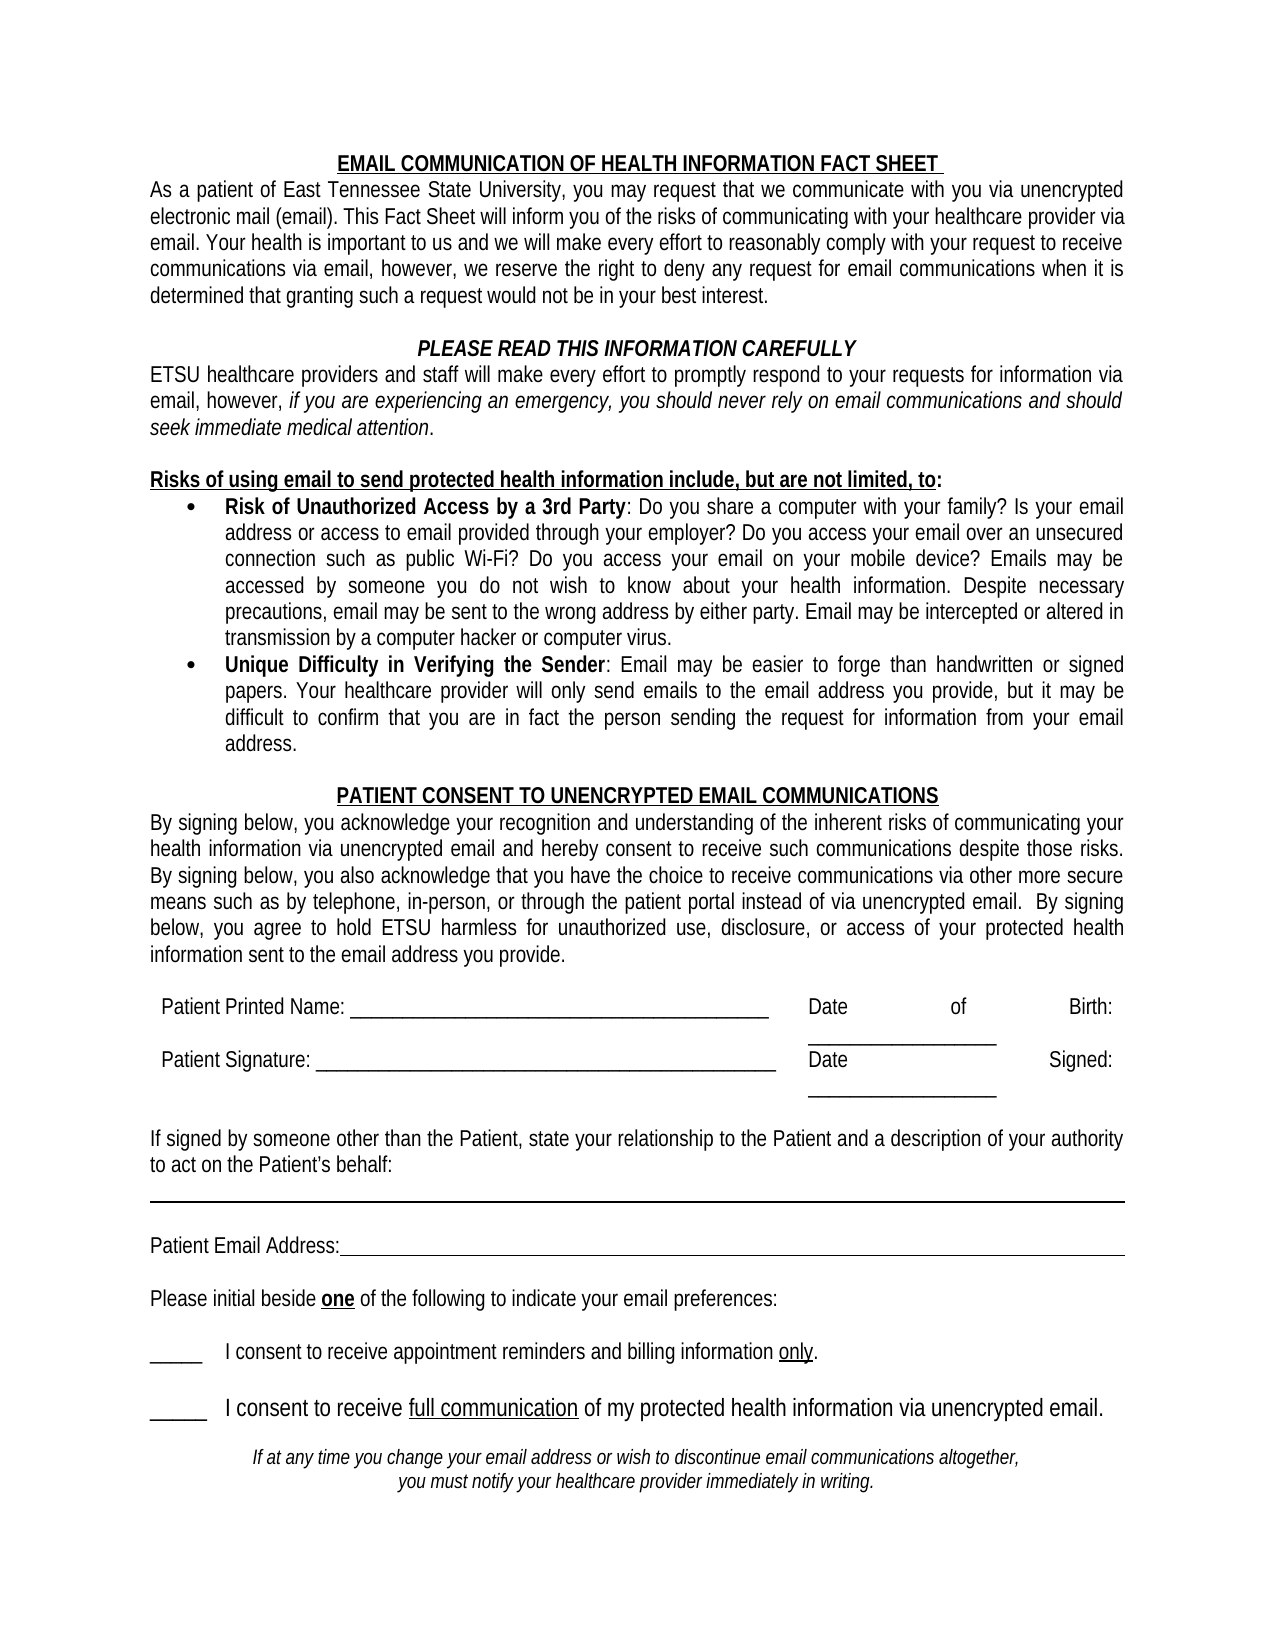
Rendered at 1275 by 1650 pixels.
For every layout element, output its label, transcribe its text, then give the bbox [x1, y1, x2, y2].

text Patient Email Address: [150, 1232, 1125, 1258]
text Please initial beside one of the following to indicate your email preferences: [150, 1285, 1125, 1311]
text If at any time you change your email address or wish to discontinue email communications altogether, [150, 1445, 1125, 1469]
text As a patient of East Tennessee State University, you may request that we communicate with you via unencrypted electronic mail (email). This Fact Sheet will inform you of the risks of communicating with your healthcare provider via email. Your health is important to us and we will make every effort to reasonably comply with your request to receive communications via email, however, we reserve the right to deny any request for email communications when it is determined that granting such a request would not be in your best interest. [150, 176, 1125, 308]
text PLEASE READ THIS INFORMATION CAREFULLY [150, 334, 1125, 361]
text you must notify your healthcare provider immediately in writing. [150, 1469, 1125, 1493]
table_header Patient Printed Name: ________________________________________ [150, 993, 797, 1046]
list Unique Difficulty in Verifying the Sender: Email may be easier to forge than handwritten or signed papers. Your healthcare provider will only send emails to the email address you provide, but it may be difficult to confirm that you are in fact the person sending the request for information from your email address. [187, 651, 1125, 756]
text EMAIL COMMUNICATION OF HEALTH INFORMATION FACT SHEET [150, 150, 1125, 176]
text _____ I consent to receive appointment reminders and billing information only. [150, 1338, 1125, 1364]
text _____ I consent to receive full communication of my protected health information via unencrypted email. [150, 1393, 1125, 1421]
table_cell Patient Signature: ____________________________________________ [150, 1046, 797, 1099]
table_header Date of Birth: __________________ [797, 993, 1124, 1046]
text By signing below, you acknowledge your recognition and understanding of the inherent risks of communicating your health information via unencrypted email and hereby consent to receive such communications despite those risks. By signing below, you also acknowledge that you have the choice to receive communications via other more secure means such as by telephone, in-person, or through the patient portal instead of via unencrypted email. By signing below, you agree to hold ETSU harmless for unauthorized use, disclosure, or access of your protected health information sent to the email address you provide. [150, 809, 1125, 967]
text PATIENT CONSENT TO UNENCRYPTED EMAIL COMMUNICATIONS [150, 782, 1125, 809]
table_cell Date Signed: __________________ [797, 1046, 1124, 1099]
text If signed by someone other than the Patient, state your relationship to the Patient and a description of your authority to act on the Patient’s behalf: [150, 1125, 1125, 1178]
list Risk of Unauthorized Access by a 3rd Party: Do you share a computer with your family? Is your email address or access to email provided through your employer? Do you access your email over an unsecured connection such as public Wi-Fi? Do you access your email on your mobile device? Emails may be accessed by someone you do not wish to know about your health information. Despite necessary precautions, email may be sent to the wrong address by either party. Email may be intercepted or altered in transmission by a computer hacker or computer virus. [187, 493, 1125, 651]
text Risks of using email to send protected health information include, but are not limited, to: [150, 466, 1125, 493]
text ETSU healthcare providers and staff will make every effort to promptly respond to your requests for information via email, however, if you are experiencing an emergency, you should never rely on email communications and should seek immediate medical attention. [150, 361, 1125, 440]
